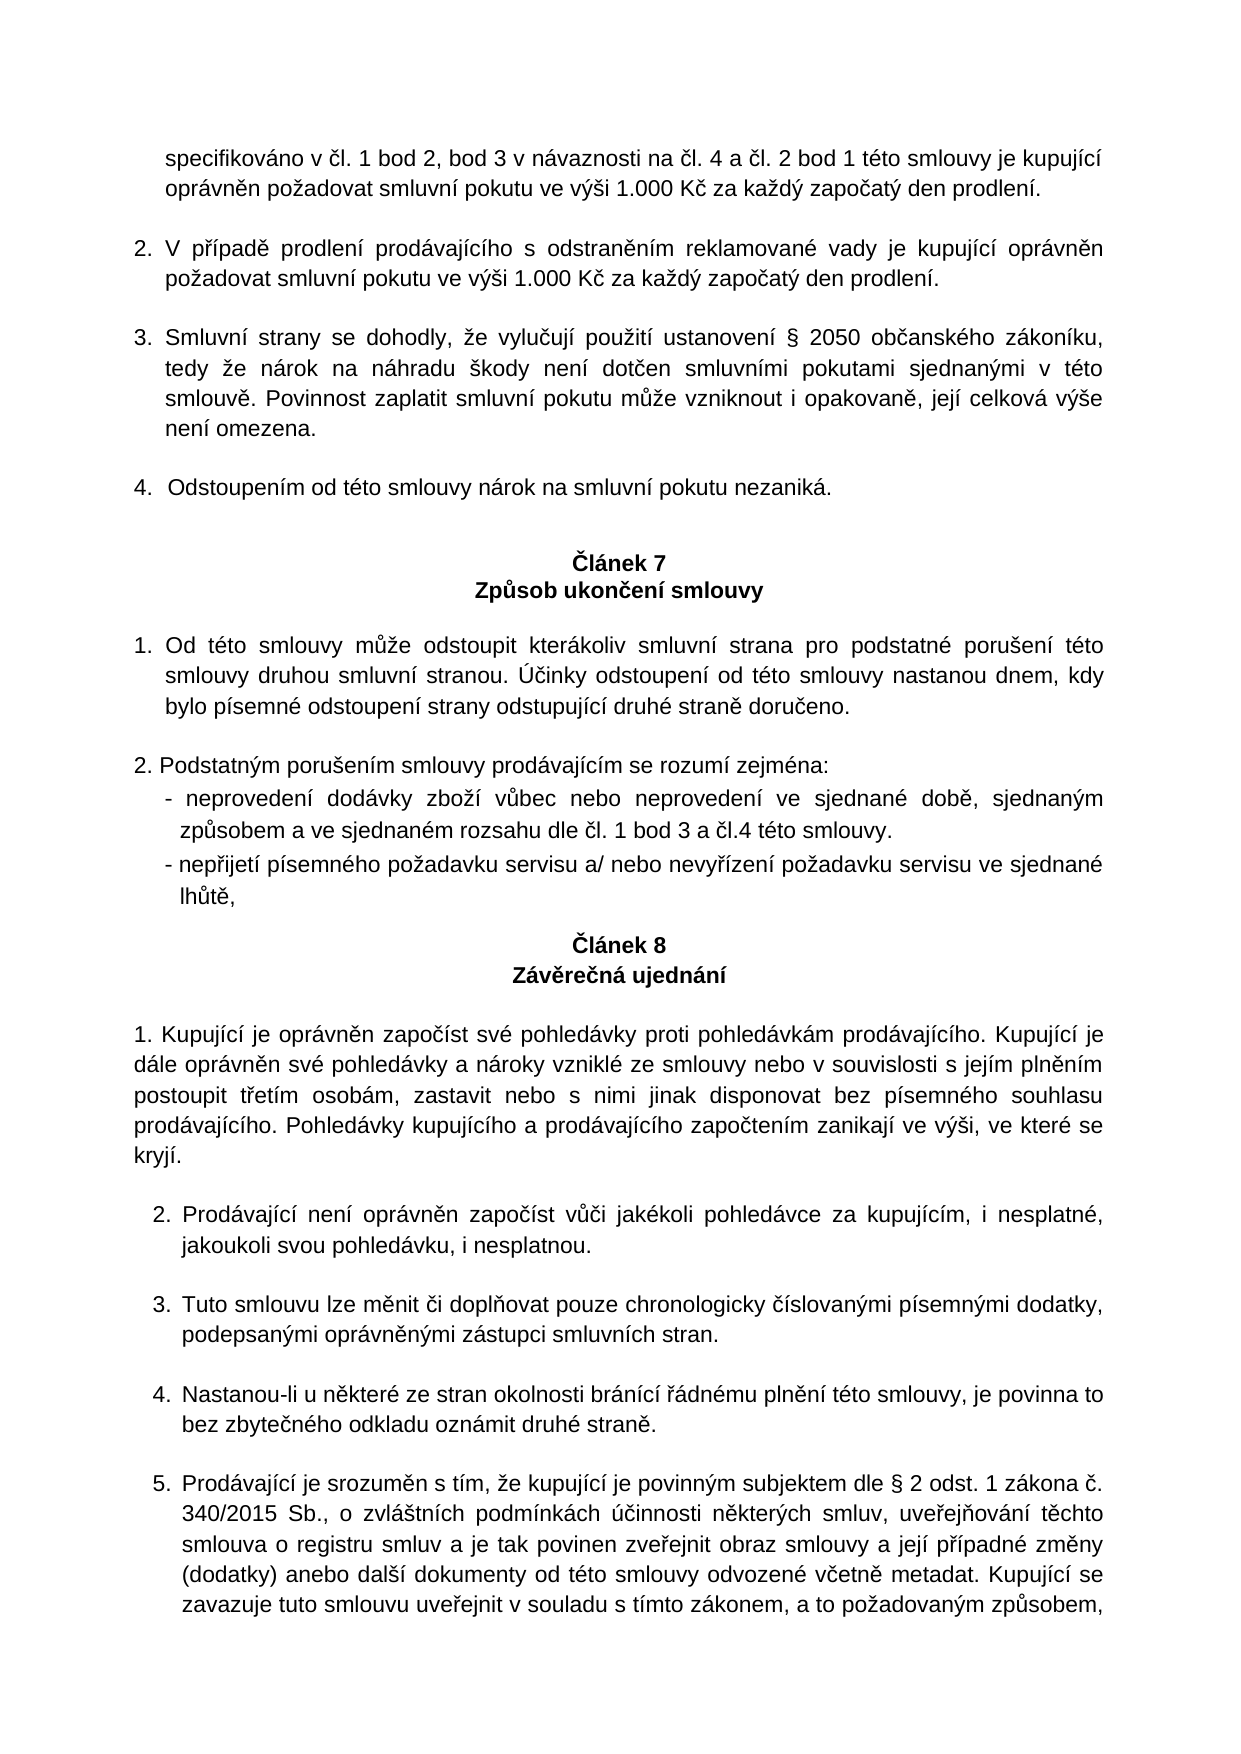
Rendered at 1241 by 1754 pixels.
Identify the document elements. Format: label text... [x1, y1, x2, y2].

list Nastanou-li u některé ze stran okolnosti bránící řádnému plnění této smlouvy, je povinna to bez zbytečného odkladu oznámit druhé straně. [152, 1381, 1104, 1437]
text 1. Kupující je oprávněn započíst své pohledávky proti pohledávkám prodávajícího. Kupující je dále oprávněn své pohledávky a nároky vzniklé ze smlouvy nebo v souvislosti s jejím plněním postoupit třetím osobám, zastavit nebo s nimi jinak disponovat bez písemného souhlasu prodávajícího. Pohledávky kupujícího a prodávajícího započtením zanikají ve výši, ve které se kryjí. [134, 1021, 1104, 1168]
text 2. Prodávající není oprávněn započíst vůči jakékoli pohledávce za kupujícím, i nesplatné, jakoukoli svou pohledávku, i nesplatnou. [152, 1201, 1104, 1258]
text - nepřijetí písemného požadavku servisu a/ nebo nevyřízení požadavku servisu ve sjednané lhůtě, [165, 847, 1104, 909]
list Odstoupením od této smlouvy nárok na smluvní pokutu nezaniká. [134, 474, 1104, 501]
text Článek 7 Způsob ukončení smlouvy [134, 550, 1104, 603]
text 2. Podstatným porušením smlouvy prodávajícím se rozumí zejména: [134, 752, 1104, 778]
text 1. Od této smlouvy může odstoupit kterákoliv smluvní strana pro podstatné porušení této smlouvy druhou smluvní stranou. Účinky odstoupení od této smlouvy nastanou dnem, kdy bylo písemné odstoupení strany odstupující druhé straně doručeno. [134, 632, 1104, 719]
text Článek 8 Závěrečná ujednání [134, 932, 1104, 988]
list V případě prodlení prodávajícího s odstraněním reklamované vady je kupující oprávněn požadovat smluvní pokutu ve výši 1.000 Kč za každý započatý den prodlení. [134, 235, 1104, 291]
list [152, 1470, 1104, 1617]
text - neprovedení dodávky zboží vůbec nebo neprovedení ve sjednané době, sjednaným způsobem a ve sjednaném rozsahu dle čl. 1 bod 3 a čl.4 této smlouvy. [165, 782, 1104, 844]
list Tuto smlouvu lze měnit či doplňovat pouze chronologicky číslovanými písemnými dodatky, podepsanými oprávněnými zástupci smluvních stran. [152, 1291, 1104, 1347]
list Smluvní strany se dohodly, že vylučují použití ustanovení § 2050 občanského zákoníku, tedy že nárok na náhradu škody není dotčen smluvními pokutami sjednanými v této smlouvě. Povinnost zaplatit smluvní pokutu může vzniknout i opakovaně, její celková výše není omezena. [134, 324, 1104, 441]
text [134, 145, 1104, 202]
